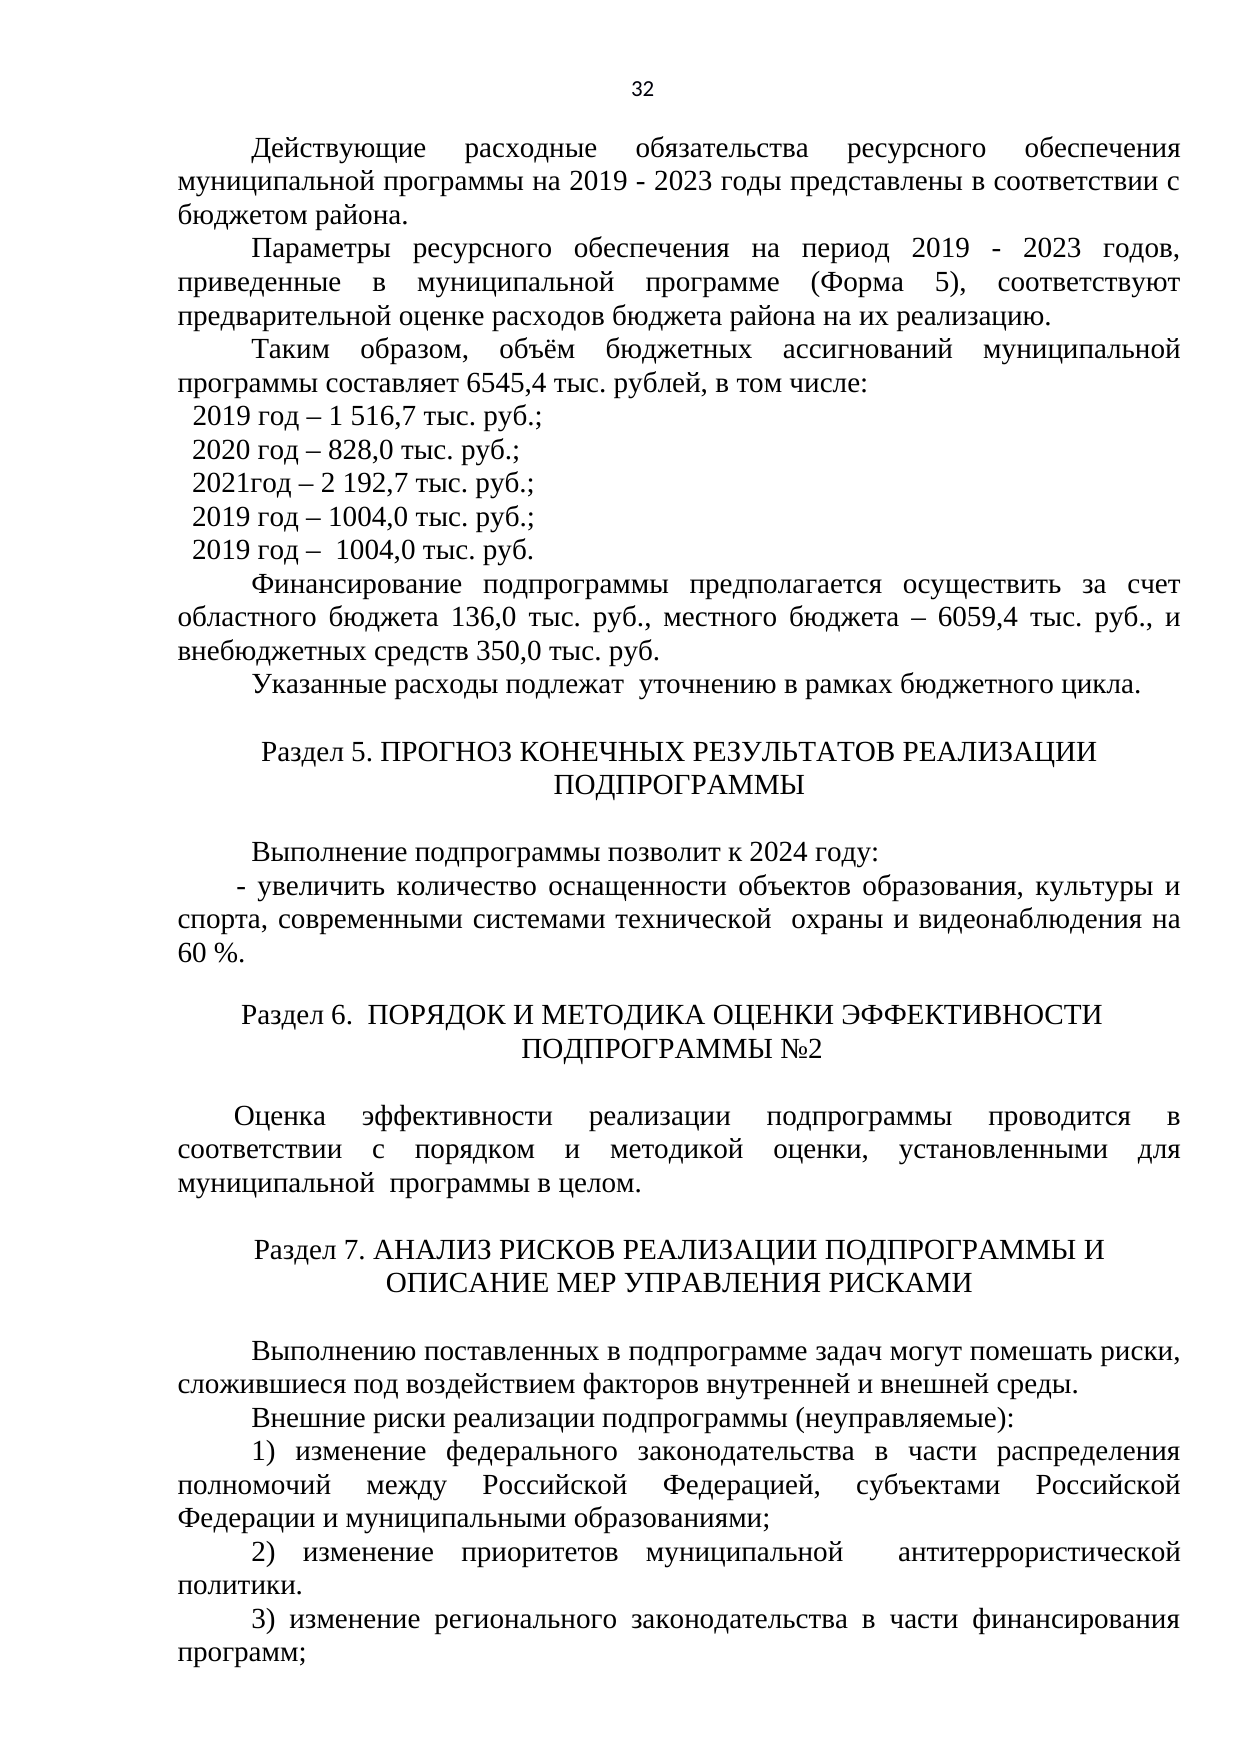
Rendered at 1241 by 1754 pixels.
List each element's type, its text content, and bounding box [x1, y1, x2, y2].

text Оценка эффективности реализации подпрограммы проводится в соответствии с порядком и методикой оценки, установленными для муниципальной программы в целом. [177, 1098, 1181, 1198]
text 2) изменение приоритетов муниципальной антитеррористической политики. [177, 1534, 1181, 1601]
text 2021год – 2 192,7 тыс. руб.; [177, 465, 1181, 499]
text Раздел 5. ПРОГНОЗ КОНЕЧНЫХ РЕЗУЛЬТАТОВ РЕАЛИЗАЦИИ ПОДПРОГРАММЫ [177, 734, 1181, 801]
text Раздел 7. АНАЛИЗ РИСКОВ РЕАЛИЗАЦИИ ПОДПРОГРАММЫ И ОПИСАНИЕ МЕР УПРАВЛЕНИЯ РИСКАМИ [177, 1232, 1181, 1299]
text 2019 год – 1 516,7 тыс. руб.; [177, 398, 1181, 432]
text 2019 год – 1004,0 тыс. руб. [177, 532, 1181, 566]
text - увеличить количество оснащенности объектов образования, культуры и спорта, современными системами технической охраны и видеонаблюдения на 60 %. [177, 868, 1181, 968]
text 3) изменение регионального законодательства в части финансирования программ; [177, 1601, 1181, 1668]
text Выполнению поставленных в подпрограмме задач могут помешать риски, сложившиеся под воздействием факторов внутренней и внешней среды. [177, 1333, 1181, 1400]
text Указанные расходы подлежат уточнению в рамках бюджетного цикла. [177, 667, 1181, 700]
text Финансирование подпрограммы предполагается осуществить за счет областного бюджета 136,0 тыс. руб., местного бюджета – 6059,4 тыс. руб., и внебюджетных средств 350,0 тыс. руб. [177, 566, 1181, 667]
text 1) изменение федерального законодательства в части распределения полномочий между Российской Федерацией, субъектами Российской Федерации и муниципальными образованиями; [177, 1433, 1181, 1534]
text 2020 год – 828,0 тыс. руб.; [177, 432, 1181, 465]
text Внешние риски реализации подпрограммы (неуправляемые): [177, 1400, 1181, 1433]
text 2019 год – 1004,0 тыс. руб.; [177, 499, 1181, 532]
text Раздел 6. ПОРЯДОК И МЕТОДИКА ОЦЕНКИ ЭФФЕКТИВНОСТИ ПОДПРОГРАММЫ №2 [162, 997, 1181, 1064]
text Действующие расходные обязательства ресурсного обеспечения муниципальной программы на 2019 - 2023 годы представлены в соответствии с бюджетом района. [177, 130, 1181, 231]
text Параметры ресурсного обеспечения на период 2019 - 2023 годов, приведенные в муниципальной программе (Форма 5), соответствуют предварительной оценке расходов бюджета района на их реализацию. [177, 231, 1181, 331]
text Таким образом, объём бюджетных ассигнований муниципальной программы составляет 6545,4 тыс. рублей, в том числе: [177, 331, 1181, 398]
text Выполнение подпрограммы позволит к 2024 году: [177, 834, 1181, 868]
